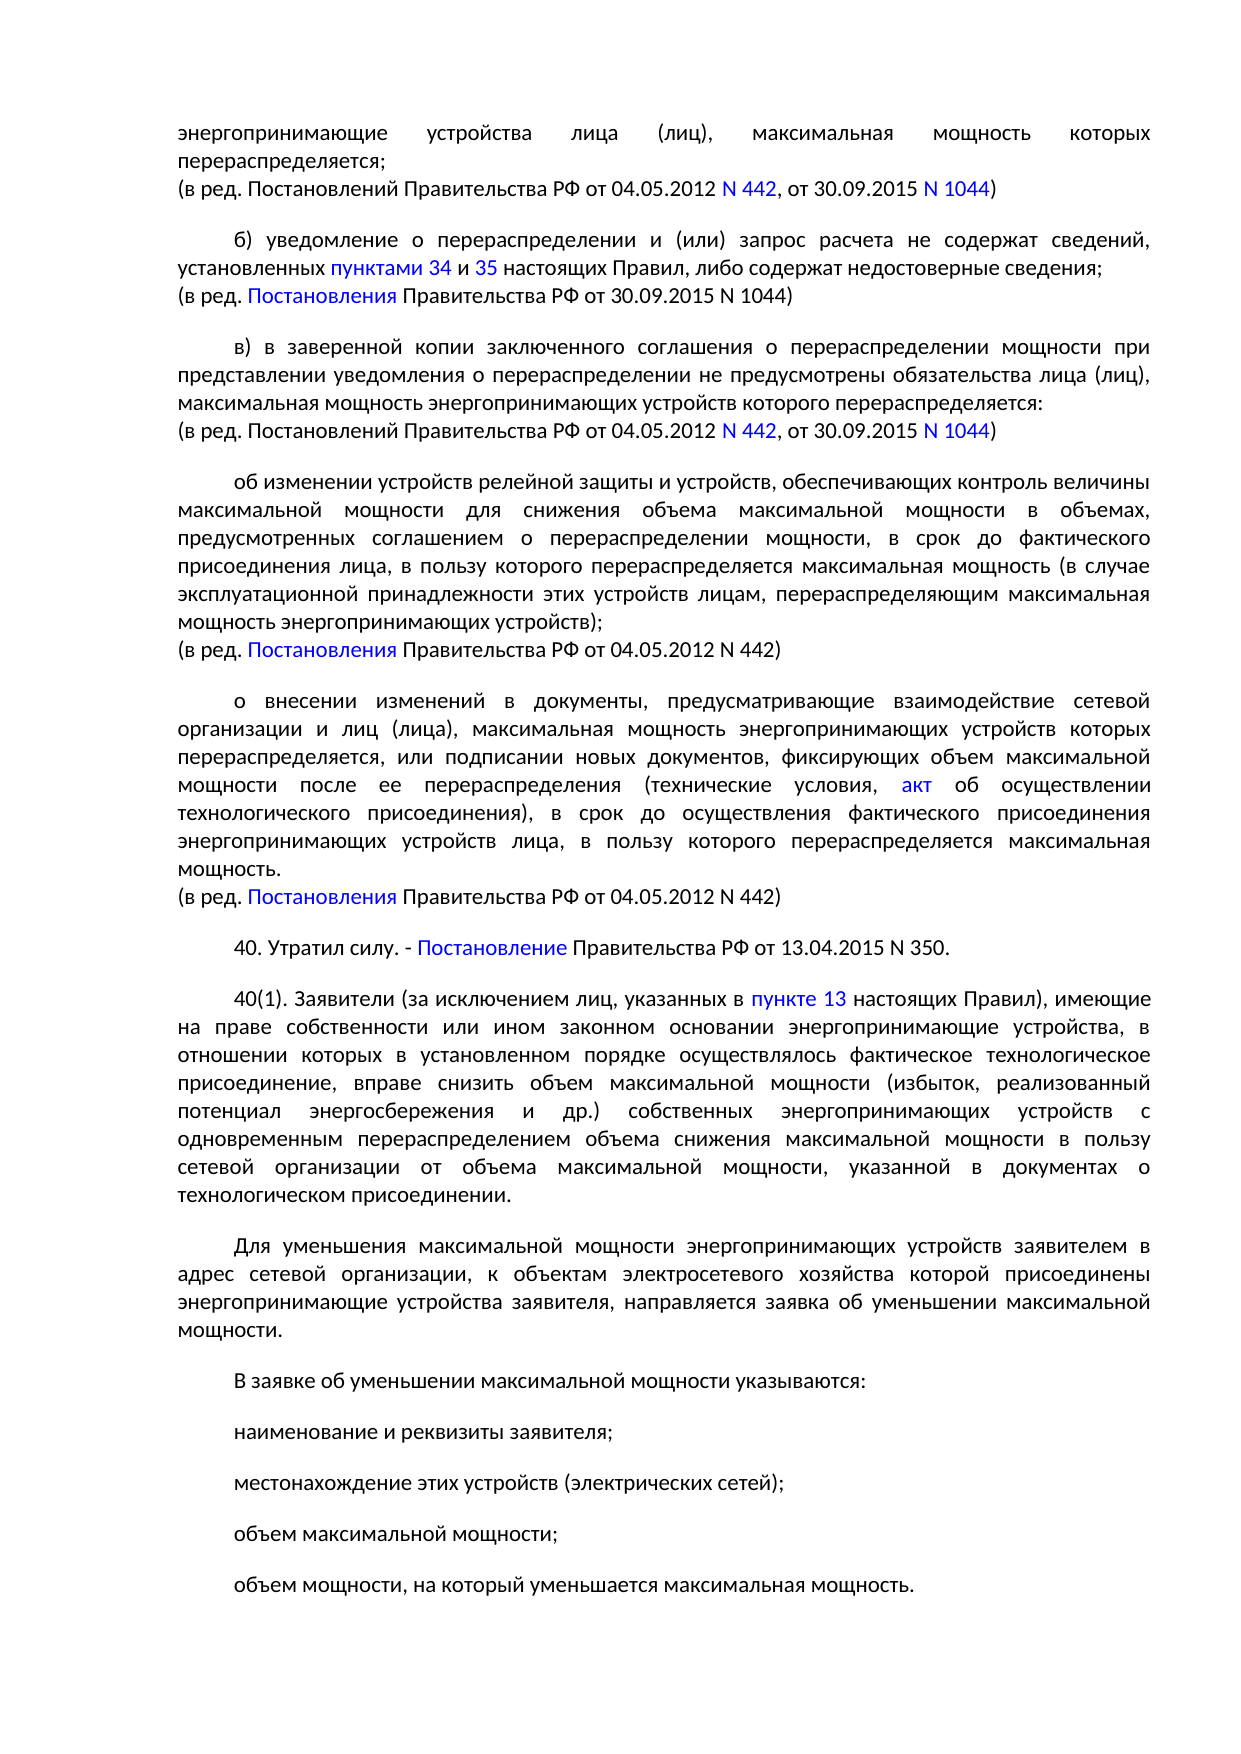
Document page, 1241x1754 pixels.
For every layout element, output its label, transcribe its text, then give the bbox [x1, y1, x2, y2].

text (в ред. Постановления Правительства РФ от 04.05.2012 N 442) [177, 882, 1152, 910]
text объем мощности, на который уменьшается максимальная мощность. [177, 1570, 1152, 1598]
text наименование и реквизиты заявителя; [177, 1417, 1152, 1445]
text (в ред. Постановления Правительства РФ от 04.05.2012 N 442) [177, 635, 1152, 663]
text (в ред. Постановлений Правительства РФ от 04.05.2012 N 442, от 30.09.2015 N 1044) [177, 416, 1152, 444]
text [177, 118, 1152, 174]
text 40(1). Заявители (за исключением лиц, указанных в пункте 13 настоящих Правил), имеющие на праве собственности или ином законном основании энергопринимающие устройства, в отношении которых в установленном порядке осуществлялось фактическое технологическое присоединение, вправе снизить объем максимальной мощности (избыток, реализованный потенциал энергосбережения и др.) собственных энергопринимающих устройств с одновременным перераспределением объема снижения максимальной мощности в пользу сетевой организации от объема максимальной мощности, указанной в документах о технологическом присоединении. [177, 984, 1152, 1208]
text о внесении изменений в документы, предусматривающие взаимодействие сетевой организации и лиц (лица), максимальная мощность энергопринимающих устройств которых перераспределяется, или подписании новых документов, фиксирующих объем максимальной мощности после ее перераспределения (технические условия, акт об осуществлении технологического присоединения), в срок до осуществления фактического присоединения энергопринимающих устройств лица, в пользу которого перераспределяется максимальная мощность. [177, 686, 1152, 882]
text местонахождение этих устройств (электрических сетей); [177, 1468, 1152, 1496]
text 40. Утратил силу. - Постановление Правительства РФ от 13.04.2015 N 350. [177, 933, 1152, 961]
text об изменении устройств релейной защиты и устройств, обеспечивающих контроль величины максимальной мощности для снижения объема максимальной мощности в объемах, предусмотренных соглашением о перераспределении мощности, в срок до фактического присоединения лица, в пользу которого перераспределяется максимальная мощность (в случае эксплуатационной принадлежности этих устройств лицам, перераспределяющим максимальная мощность энергопринимающих устройств); [177, 467, 1152, 635]
text В заявке об уменьшении максимальной мощности указываются: [177, 1366, 1152, 1394]
text объем максимальной мощности; [177, 1519, 1152, 1547]
text б) уведомление о перераспределении и (или) запрос расчета не содержат сведений, установленных пунктами 34 и 35 настоящих Правил, либо содержат недостоверные сведения; [177, 225, 1152, 281]
text (в ред. Постановления Правительства РФ от 30.09.2015 N 1044) [177, 281, 1152, 309]
text в) в заверенной копии заключенного соглашения о перераспределении мощности при представлении уведомления о перераспределении не предусмотрены обязательства лица (лиц), максимальная мощность энергопринимающих устройств которого перераспределяется: [177, 332, 1152, 416]
text Для уменьшения максимальной мощности энергопринимающих устройств заявителем в адрес сетевой организации, к объектам электросетевого хозяйства которой присоединены энергопринимающие устройства заявителя, направляется заявка об уменьшении максимальной мощности. [177, 1231, 1152, 1343]
text (в ред. Постановлений Правительства РФ от 04.05.2012 N 442, от 30.09.2015 N 1044) [177, 174, 1152, 202]
